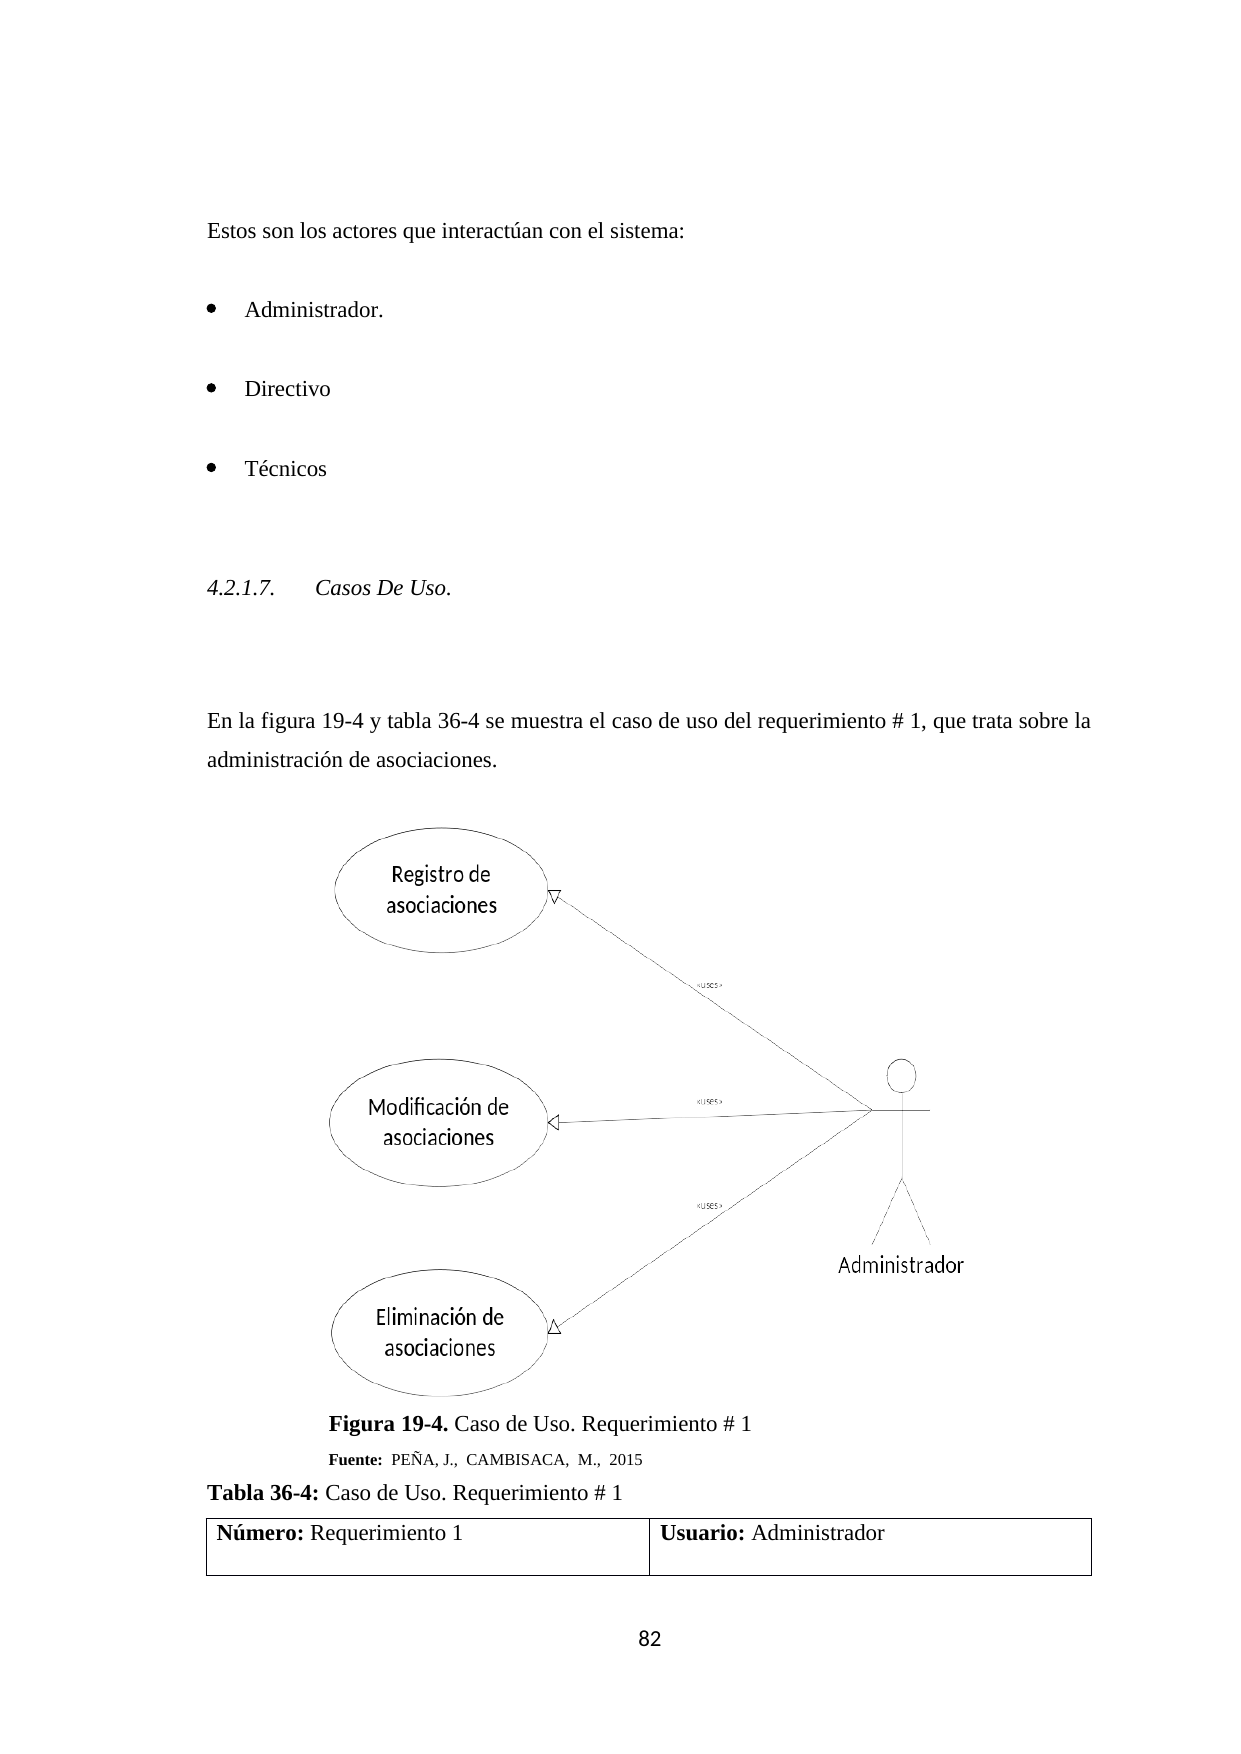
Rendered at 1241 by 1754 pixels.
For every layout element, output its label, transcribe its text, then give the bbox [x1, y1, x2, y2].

text En la figura 19-4 y tabla 36-4 se muestra el caso de uso del requerimiento # 1, que trata sobre la administración de asociaciones. [207, 707, 1092, 773]
list Administrador. [207, 296, 1092, 322]
list Técnicos [207, 455, 1092, 482]
text Estos son los actores que interactúan con el sistema: [207, 217, 1092, 243]
text Tabla 36-4: Caso de Uso. Requerimiento # 1 [207, 1479, 1092, 1505]
text Fuente: PEÑA, J., CAMBISACA, M., 2015 [207, 1450, 1092, 1469]
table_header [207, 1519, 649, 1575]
list Directivo [207, 375, 1092, 402]
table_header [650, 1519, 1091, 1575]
text Figura 19-4. Caso de Uso. Requerimiento # 1 [448, 1411, 1092, 1437]
subtitle Casos De Uso. [207, 574, 1092, 600]
